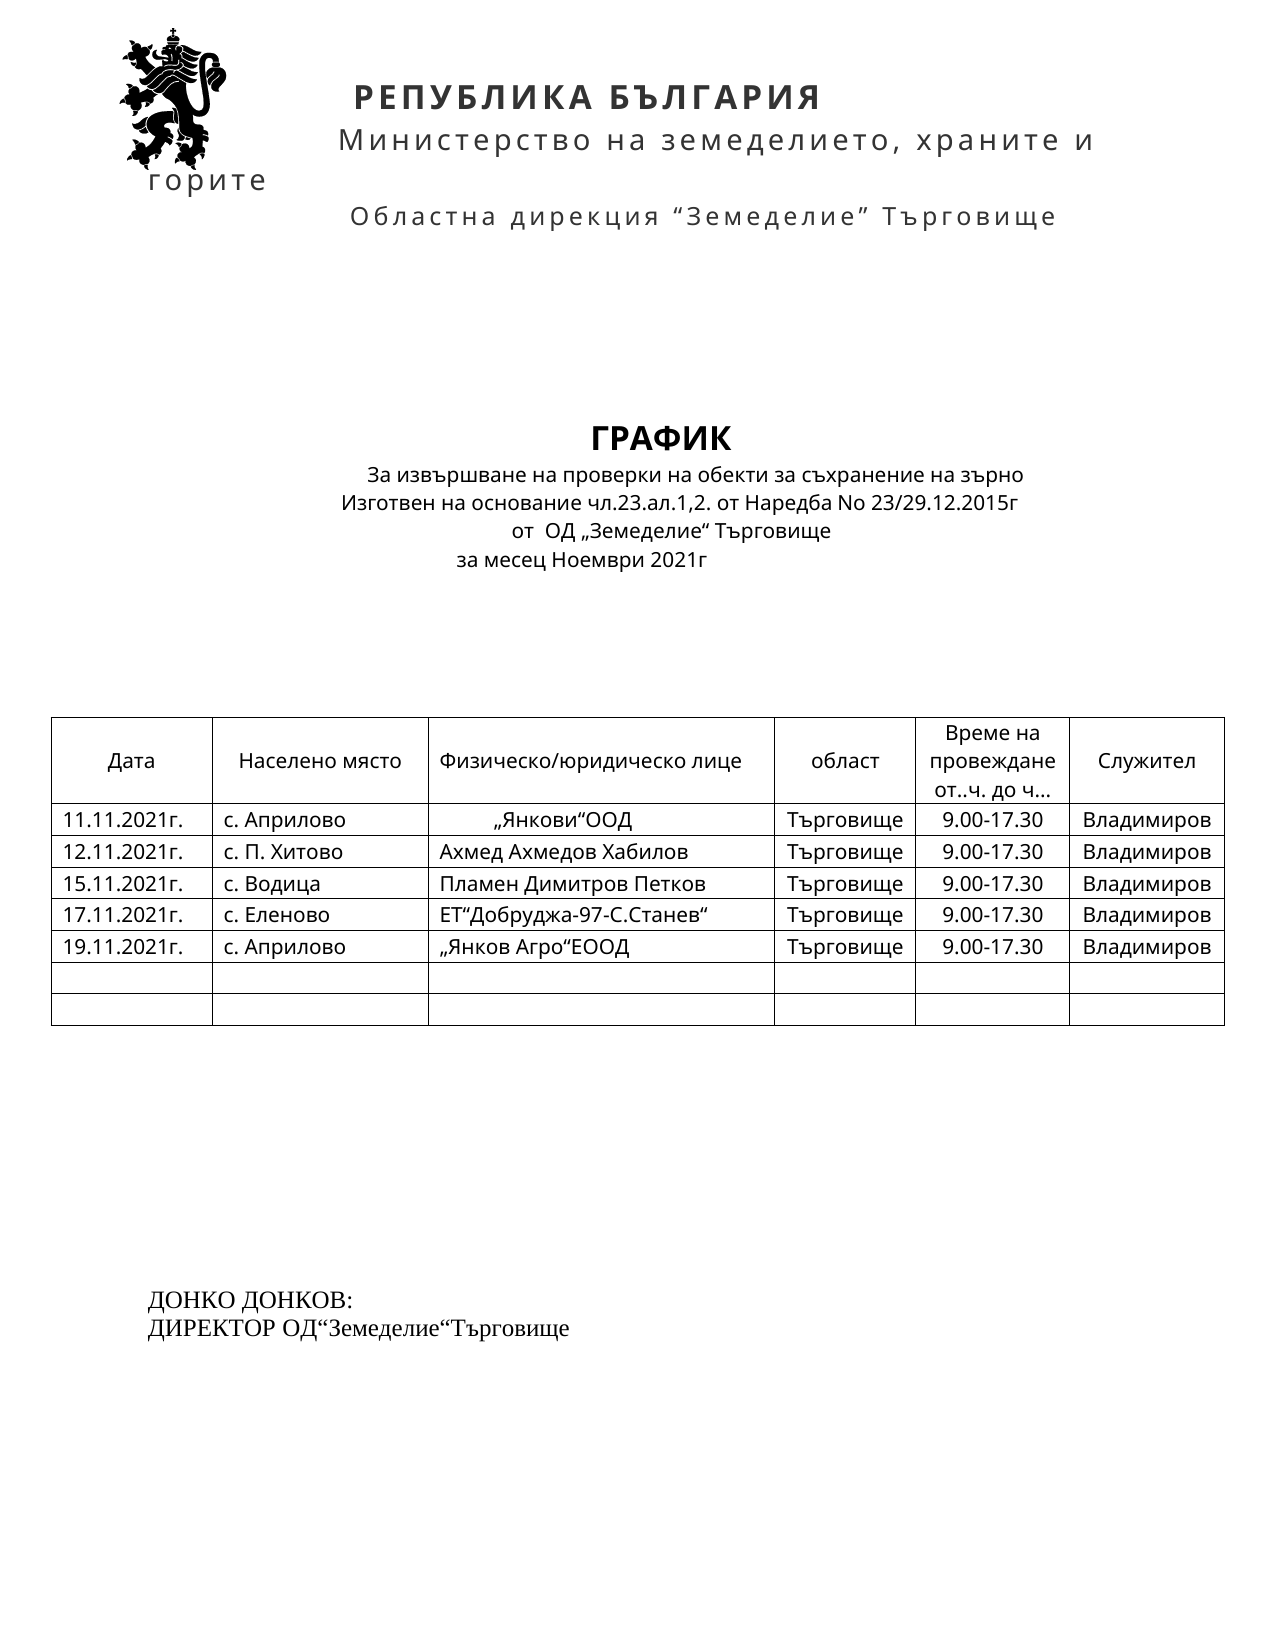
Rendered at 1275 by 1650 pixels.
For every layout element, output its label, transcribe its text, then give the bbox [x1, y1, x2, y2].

table_cell [429, 963, 774, 993]
table_cell с. Еленово [213, 899, 428, 930]
table_cell 9.00-17.30 [916, 804, 1069, 835]
table_cell [429, 994, 774, 1025]
table_cell 9.00-17.30 [916, 899, 1069, 930]
table_header Служител [1070, 718, 1224, 803]
table_cell 11.11.2021г. [52, 804, 212, 835]
table_cell [1070, 994, 1224, 1025]
table_cell Търговище [775, 931, 915, 962]
text от ОД „Земеделие“ Търговище [148, 517, 1195, 545]
table_cell [213, 963, 428, 993]
table_cell [52, 963, 212, 993]
text за месец Ноември 2021г [148, 545, 1195, 573]
table_header Време на провеждане от..ч. до ч... [916, 718, 1069, 803]
table_cell Владимиров [1070, 931, 1224, 962]
table_cell с. Априлово [213, 804, 428, 835]
table_cell 17.11.2021г. [52, 899, 212, 930]
table_cell 15.11.2021г. [52, 868, 212, 898]
table_cell [916, 994, 1069, 1025]
table_cell ЕТ“Добруджа-97-С.Станев“ [429, 899, 774, 930]
table_header област [775, 718, 915, 803]
table_cell с. Априлово [213, 931, 428, 962]
table_cell [213, 994, 428, 1025]
table_cell Владимиров [1070, 868, 1224, 898]
table_cell „Янков Агро“ЕООД [429, 931, 774, 962]
table_cell Търговище [775, 868, 915, 898]
table_cell Търговище [775, 899, 915, 930]
table_cell Ахмед Ахмедов Хабилов [429, 836, 774, 867]
table_cell Търговище [775, 804, 915, 835]
table_cell 9.00-17.30 [916, 931, 1069, 962]
text За извършване на проверки на обекти за съхранение на зърно [148, 460, 1195, 488]
table_cell с. П. Хитово [213, 836, 428, 867]
table_cell [52, 994, 212, 1025]
text Изготвен на основание чл.23.ал.1,2. от Наредба Nо 23/29.12.2015г [148, 488, 1195, 517]
table_cell 9.00-17.30 [916, 836, 1069, 867]
table_cell Пламен Димитров Петков [429, 868, 774, 898]
table_cell [1070, 963, 1224, 993]
table_cell 9.00-17.30 [916, 868, 1069, 898]
text ДОНКО ДОНКОВ: [148, 1285, 1127, 1313]
table_header Населено място [213, 718, 428, 803]
table_cell [775, 994, 915, 1025]
table_header Дата [52, 718, 212, 803]
table_cell [775, 963, 915, 993]
table_cell Владимиров [1070, 804, 1224, 835]
table_cell Владимиров [1070, 836, 1224, 867]
table_cell [916, 963, 1069, 993]
table_cell Владимиров [1070, 899, 1224, 930]
table_cell с. Водица [213, 868, 428, 898]
table_cell Търговище [775, 836, 915, 867]
table_cell 12.11.2021г. [52, 836, 212, 867]
table_header Физическо/юридическо лице [429, 718, 774, 803]
table_cell 19.11.2021г. [52, 931, 212, 962]
text ГРАФИК [516, 414, 1127, 460]
text ДИРЕКТОР OД“Земеделие“Търговище [148, 1313, 1127, 1342]
table_cell „Янкови“ООД [429, 804, 774, 835]
